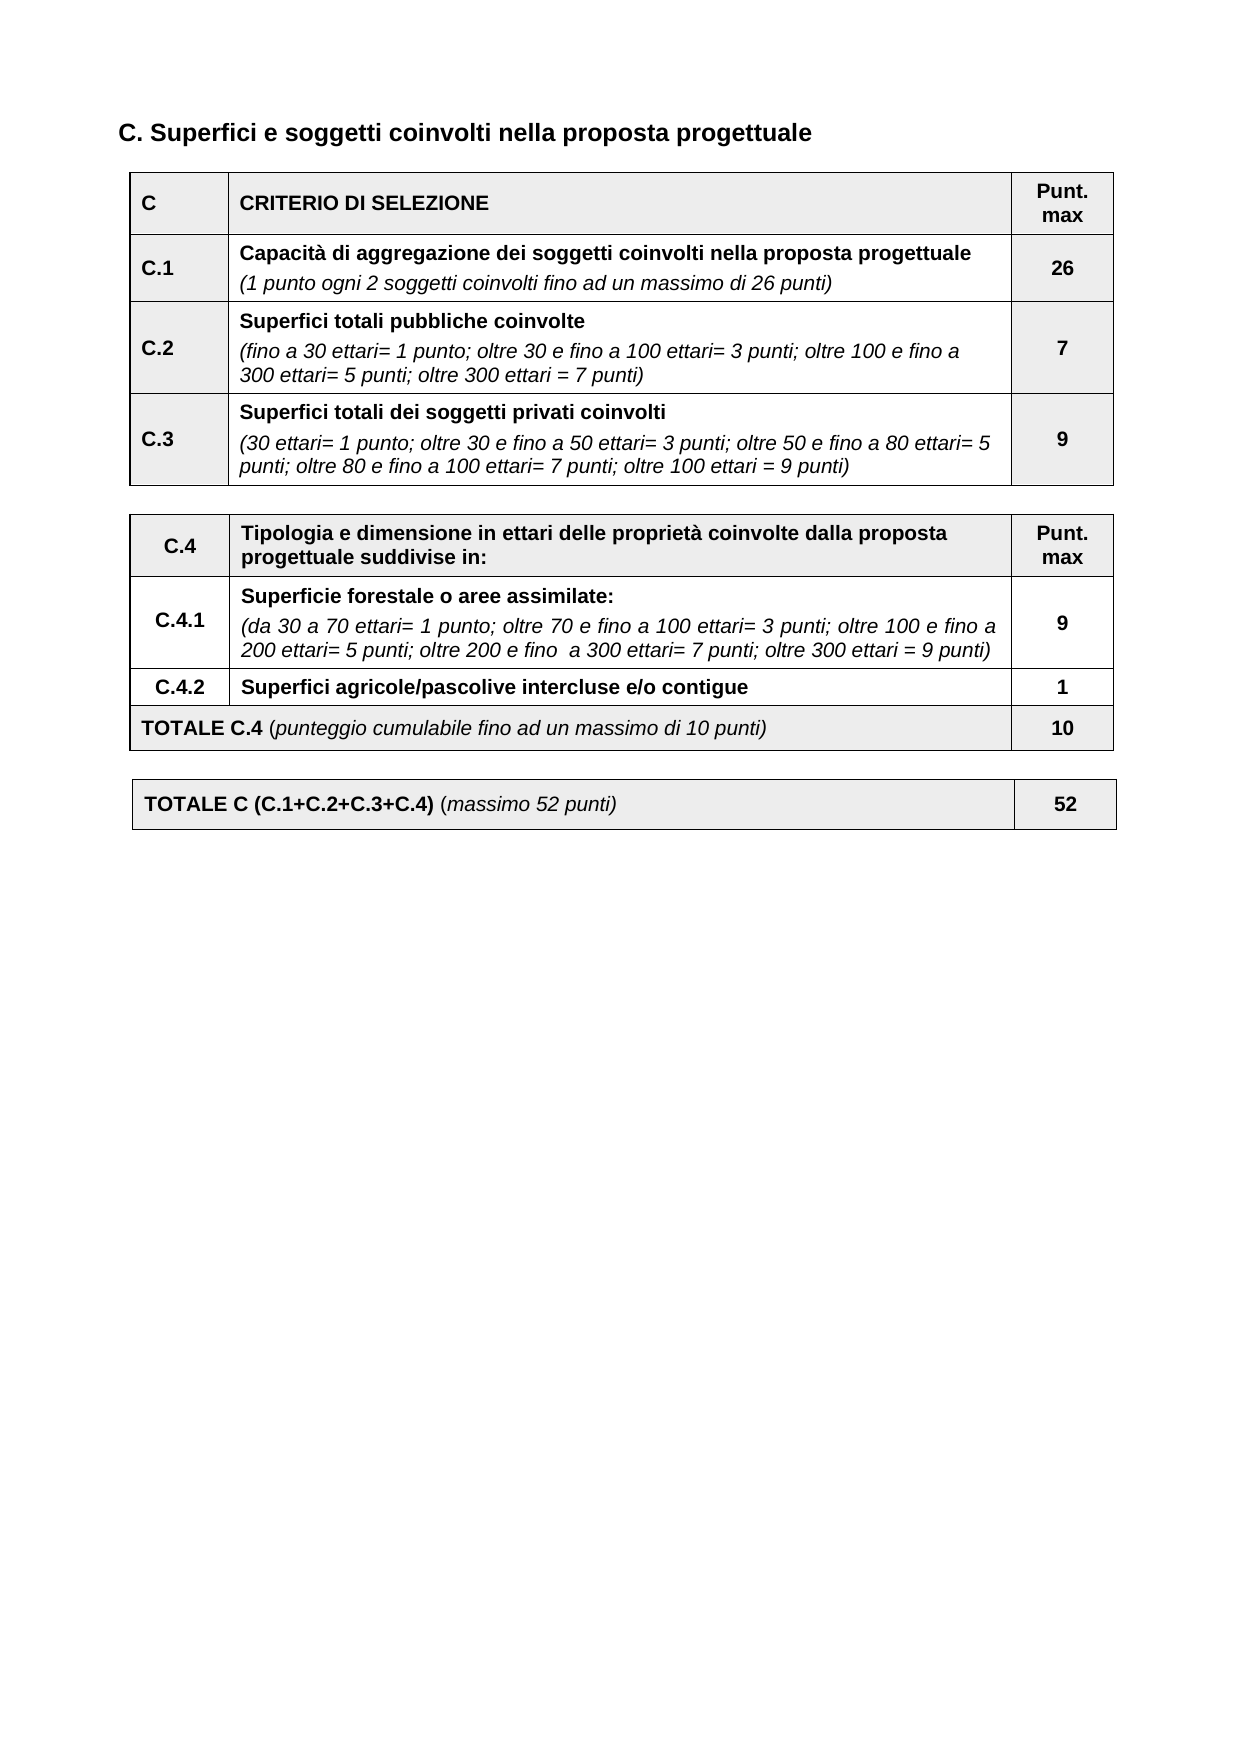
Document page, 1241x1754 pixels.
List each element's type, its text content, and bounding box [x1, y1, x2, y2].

table_header C [131, 173, 228, 233]
table_cell C.4.2 [131, 669, 229, 705]
table_cell 7 [1012, 302, 1113, 393]
table_header Tipologia e dimensione in ettari delle proprietà coinvolte dalla proposta progettuale suddivise in: [230, 515, 1011, 576]
table_cell Capacità di aggregazione dei soggetti coinvolti nella proposta progettuale (1 punto ogni 2 soggetti coinvolti fino ad un massimo di 26 punti) [229, 235, 1011, 301]
table_cell Superfici totali pubbliche coinvolte (fino a 30 ettari= 1 punto; oltre 30 e fino a 100 ettari= 3 punti; oltre 100 e fino a 300 ettari= 5 punti; oltre 300 ettari = 7 punti) [229, 302, 1011, 393]
table_cell C.1 [131, 235, 228, 301]
table_header Punt. max [1012, 515, 1113, 576]
table_header CRITERIO DI SELEZIONE [229, 173, 1011, 233]
table_cell C.3 [131, 394, 228, 484]
text C. Superfici e soggetti coinvolti nella proposta progettuale [118, 118, 1122, 147]
table_cell 9 [1012, 577, 1113, 668]
table_cell 9 [1012, 394, 1113, 484]
table_cell C.4.1 [131, 577, 229, 668]
table_header C.4 [131, 515, 229, 576]
table_cell C.2 [131, 302, 228, 393]
table_header Punt. max [1012, 173, 1113, 233]
table_header TOTALE C (C.1+C.2+C.3+C.4) (massimo 52 punti) [133, 780, 1014, 829]
table_cell 10 [1012, 706, 1113, 750]
table_cell TOTALE C.4 (punteggio cumulabile fino ad un massimo di 10 punti) [131, 706, 1011, 750]
table_cell Superfici totali dei soggetti privati coinvolti (30 ettari= 1 punto; oltre 30 e fino a 50 ettari= 3 punti; oltre 50 e fino a 80 ettari= 5 punti; oltre 80 e fino a 100 ettari= 7 punti; oltre 100 ettari = 9 punti) [229, 394, 1011, 484]
table_cell Superfici agricole/pascolive intercluse e/o contigue [230, 669, 1011, 705]
table_header 52 [1015, 780, 1116, 829]
table_cell Superficie forestale o aree assimilate: (da 30 a 70 ettari= 1 punto; oltre 70 e fino a 100 ettari= 3 punti; oltre 100 e fino a 200 ettari= 5 punti; oltre 200 e fino a 300 ettari= 7 punti; oltre 300 ettari = 9 punti) [230, 577, 1011, 668]
table_cell 26 [1012, 235, 1113, 301]
table_cell 1 [1012, 669, 1113, 705]
